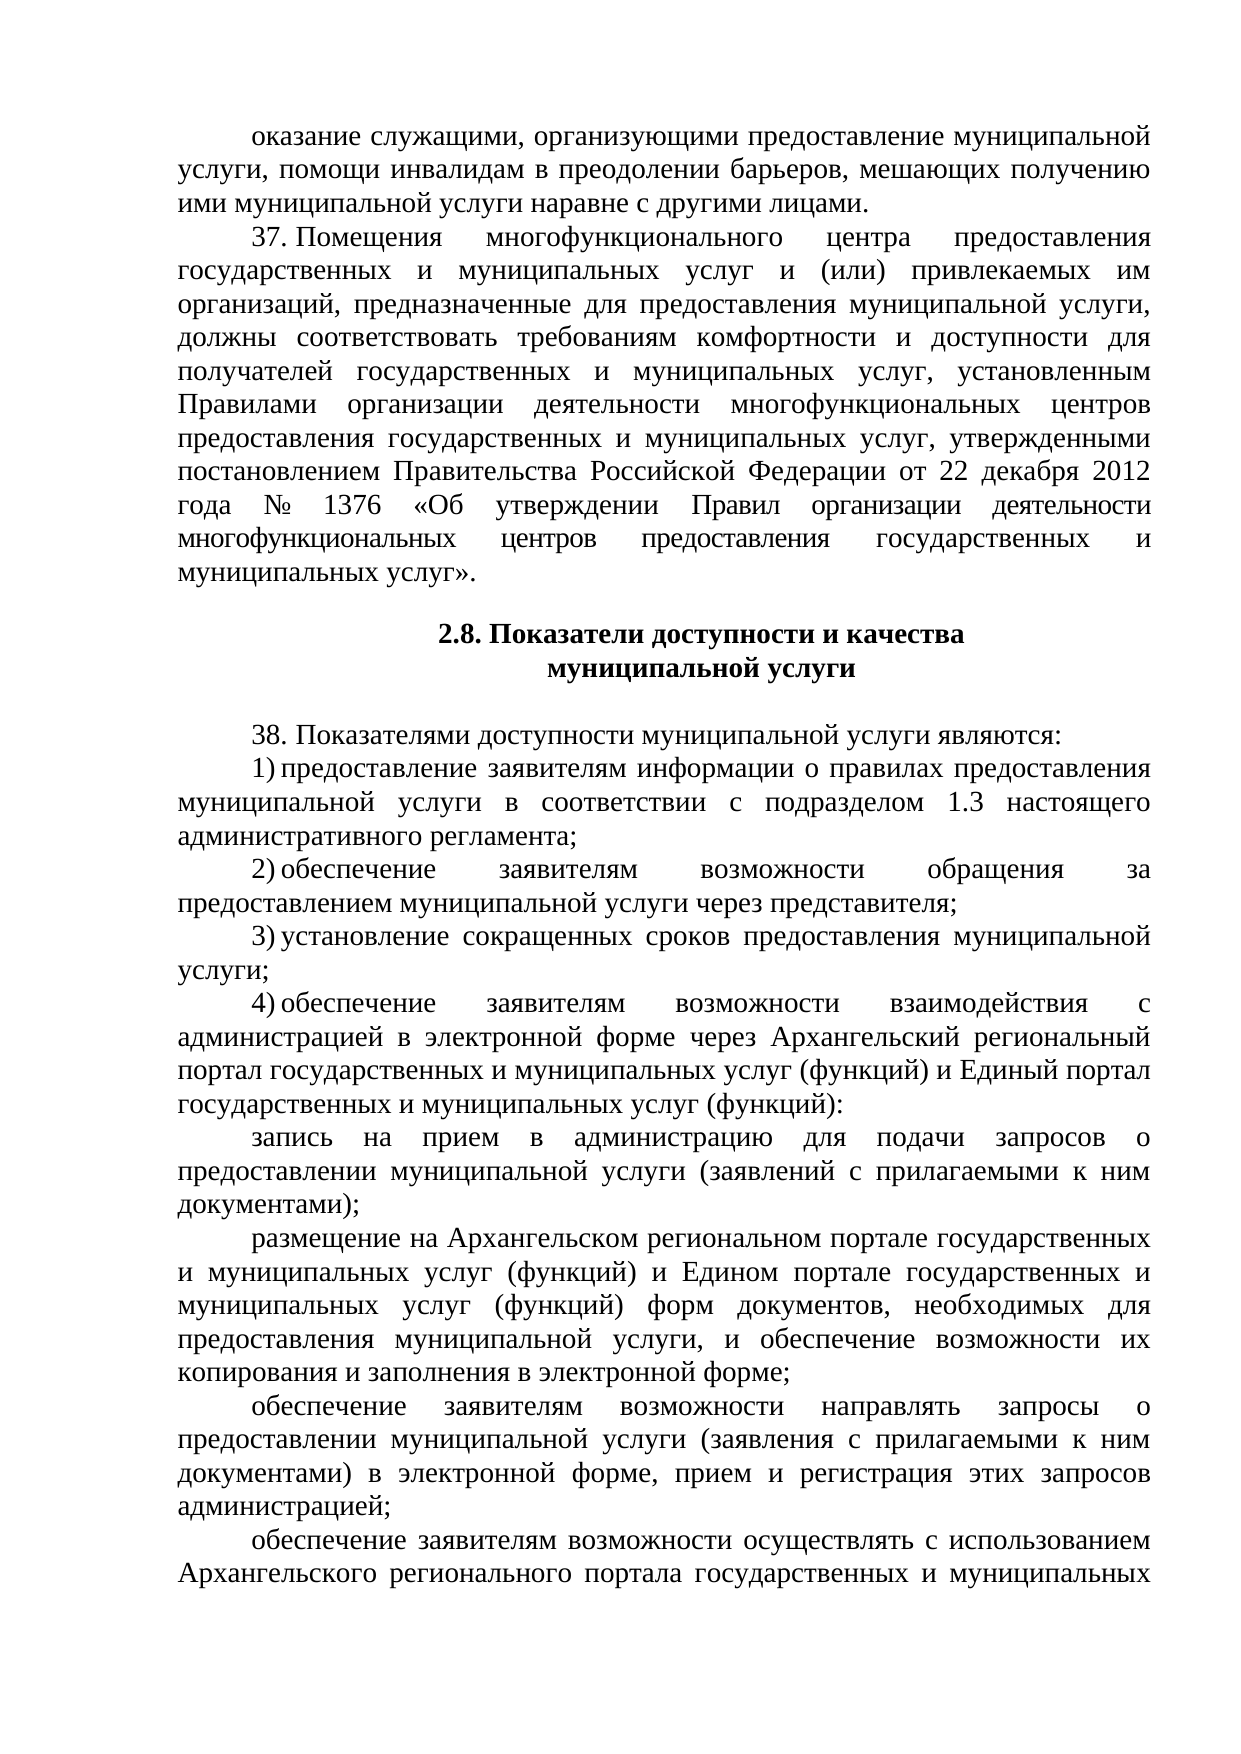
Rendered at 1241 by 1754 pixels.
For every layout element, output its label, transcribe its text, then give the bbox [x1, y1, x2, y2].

text 37. Помещения многофункционального центра предоставления государственных и муниципальных услуг и (или) привлекаемых им организаций, предназначенные для предоставления муниципальной услуги, должны соответствовать требованиям комфортности и доступности для получателей государственных и муниципальных услуг, установленным Правилами организации деятельности многофункциональных центров предоставления государственных и муниципальных услуг, утвержденными постановлением Правительства Российской Федерации от 22 декабря 2012 года № 1376 «Об утверждении Правил организации деятельности многофункциональных центров предоставления государственных и муниципальных услуг». [177, 219, 1152, 588]
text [177, 1522, 1152, 1589]
text 38. Показателями доступности муниципальной услуги являются: [177, 717, 1152, 751]
text муниципальной услуги [177, 650, 1152, 683]
text 3) установление сокращенных сроков предоставления муниципальной услуги; [177, 918, 1152, 985]
text запись на прием в администрацию для подачи запросов о предоставлении муниципальной услуги (заявлений с прилагаемыми к ним документами); [177, 1119, 1152, 1220]
text 2) обеспечение заявителям возможности обращения за предоставлением муниципальной услуги через представителя; [177, 851, 1152, 918]
text 2.8. Показатели доступности и качества [177, 616, 1152, 650]
text 1) предоставление заявителям информации о правилах предоставления муниципальной услуги в соответствии с подразделом 1.3 настоящего административного регламента; [177, 751, 1152, 851]
text оказание служащими, организующими предоставление муниципальной услуги, помощи инвалидам в преодолении барьеров, мешающих получению ими муниципальной услуги наравне с другими лицами. [177, 118, 1152, 219]
text 4) обеспечение заявителям возможности взаимодействия с администрацией в электронной форме через Архангельский региональный портал государственных и муниципальных услуг (функций) и Единый портал государственных и муниципальных услуг (функций): [177, 985, 1152, 1119]
text обеспечение заявителям возможности направлять запросы о предоставлении муниципальной услуги (заявления с прилагаемыми к ним документами) в электронной форме, прием и регистрация этих запросов администрацией; [177, 1388, 1152, 1522]
text размещение на Архангельском региональном портале государственных и муниципальных услуг (функций) и Едином портале государственных и муниципальных услуг (функций) форм документов, необходимых для предоставления муниципальной услуги, и обеспечение возможности их копирования и заполнения в электронной форме; [177, 1220, 1152, 1388]
